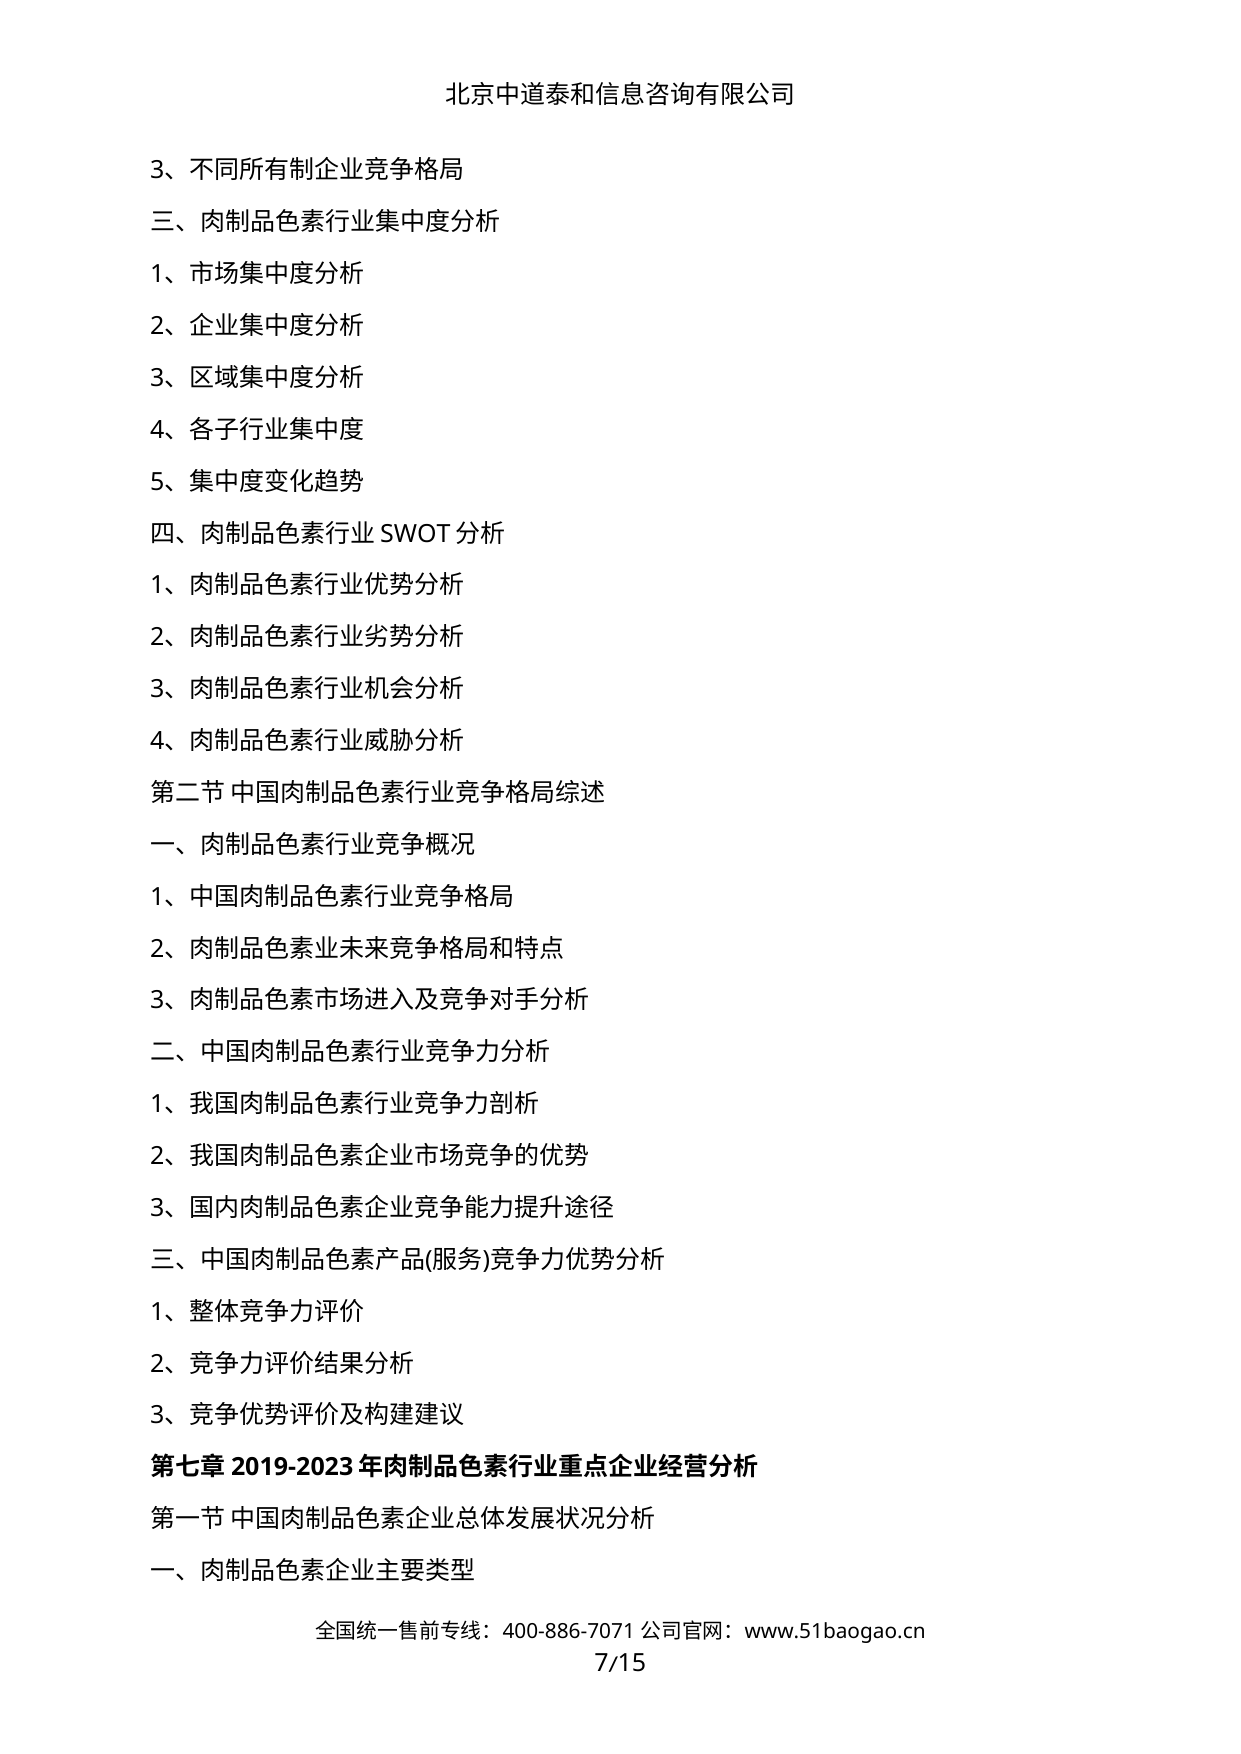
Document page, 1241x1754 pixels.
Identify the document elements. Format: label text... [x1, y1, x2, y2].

text 4、肉制品色素行业威胁分析 [150, 721, 1090, 757]
text 2、肉制品色素业未来竞争格局和特点 [150, 928, 1090, 964]
text 3、国内肉制品色素企业竞争能力提升途径 [150, 1187, 1090, 1224]
text 5、集中度变化趋势 [150, 461, 1090, 497]
text 第二节 中国肉制品色素行业竞争格局综述 [150, 772, 1090, 809]
text 1、肉制品色素行业优势分析 [150, 565, 1090, 601]
text 4、各子行业集中度 [150, 409, 1090, 446]
text 三、中国肉制品色素产品(服务)竞争力优势分析 [150, 1239, 1090, 1276]
text 一、肉制品色素行业竞争概况 [150, 824, 1090, 861]
text 2、肉制品色素行业劣势分析 [150, 617, 1090, 653]
text 第七章 2019-2023年肉制品色素行业重点企业经营分析 [150, 1447, 1090, 1483]
text 3、竞争优势评价及构建建议 [150, 1395, 1090, 1431]
text 2、我国肉制品色素企业市场竞争的优势 [150, 1136, 1090, 1172]
text 1、整体竞争力评价 [150, 1291, 1090, 1327]
text 三、肉制品色素行业集中度分析 [150, 202, 1090, 238]
text 一、肉制品色素企业主要类型 [150, 1551, 1090, 1587]
text 第一节 中国肉制品色素企业总体发展状况分析 [150, 1499, 1090, 1535]
text 3、肉制品色素行业机会分析 [150, 669, 1090, 705]
text 1、中国肉制品色素行业竞争格局 [150, 876, 1090, 912]
text 1、市场集中度分析 [150, 254, 1090, 290]
text 3、不同所有制企业竞争格局 [150, 150, 1090, 186]
text 1、我国肉制品色素行业竞争力剖析 [150, 1084, 1090, 1120]
text 四、肉制品色素行业SWOT分析 [150, 513, 1090, 549]
text 二、中国肉制品色素行业竞争力分析 [150, 1032, 1090, 1068]
text 2、企业集中度分析 [150, 306, 1090, 342]
text 2、竞争力评价结果分析 [150, 1343, 1090, 1379]
text 3、肉制品色素市场进入及竞争对手分析 [150, 980, 1090, 1016]
text 3、区域集中度分析 [150, 357, 1090, 394]
